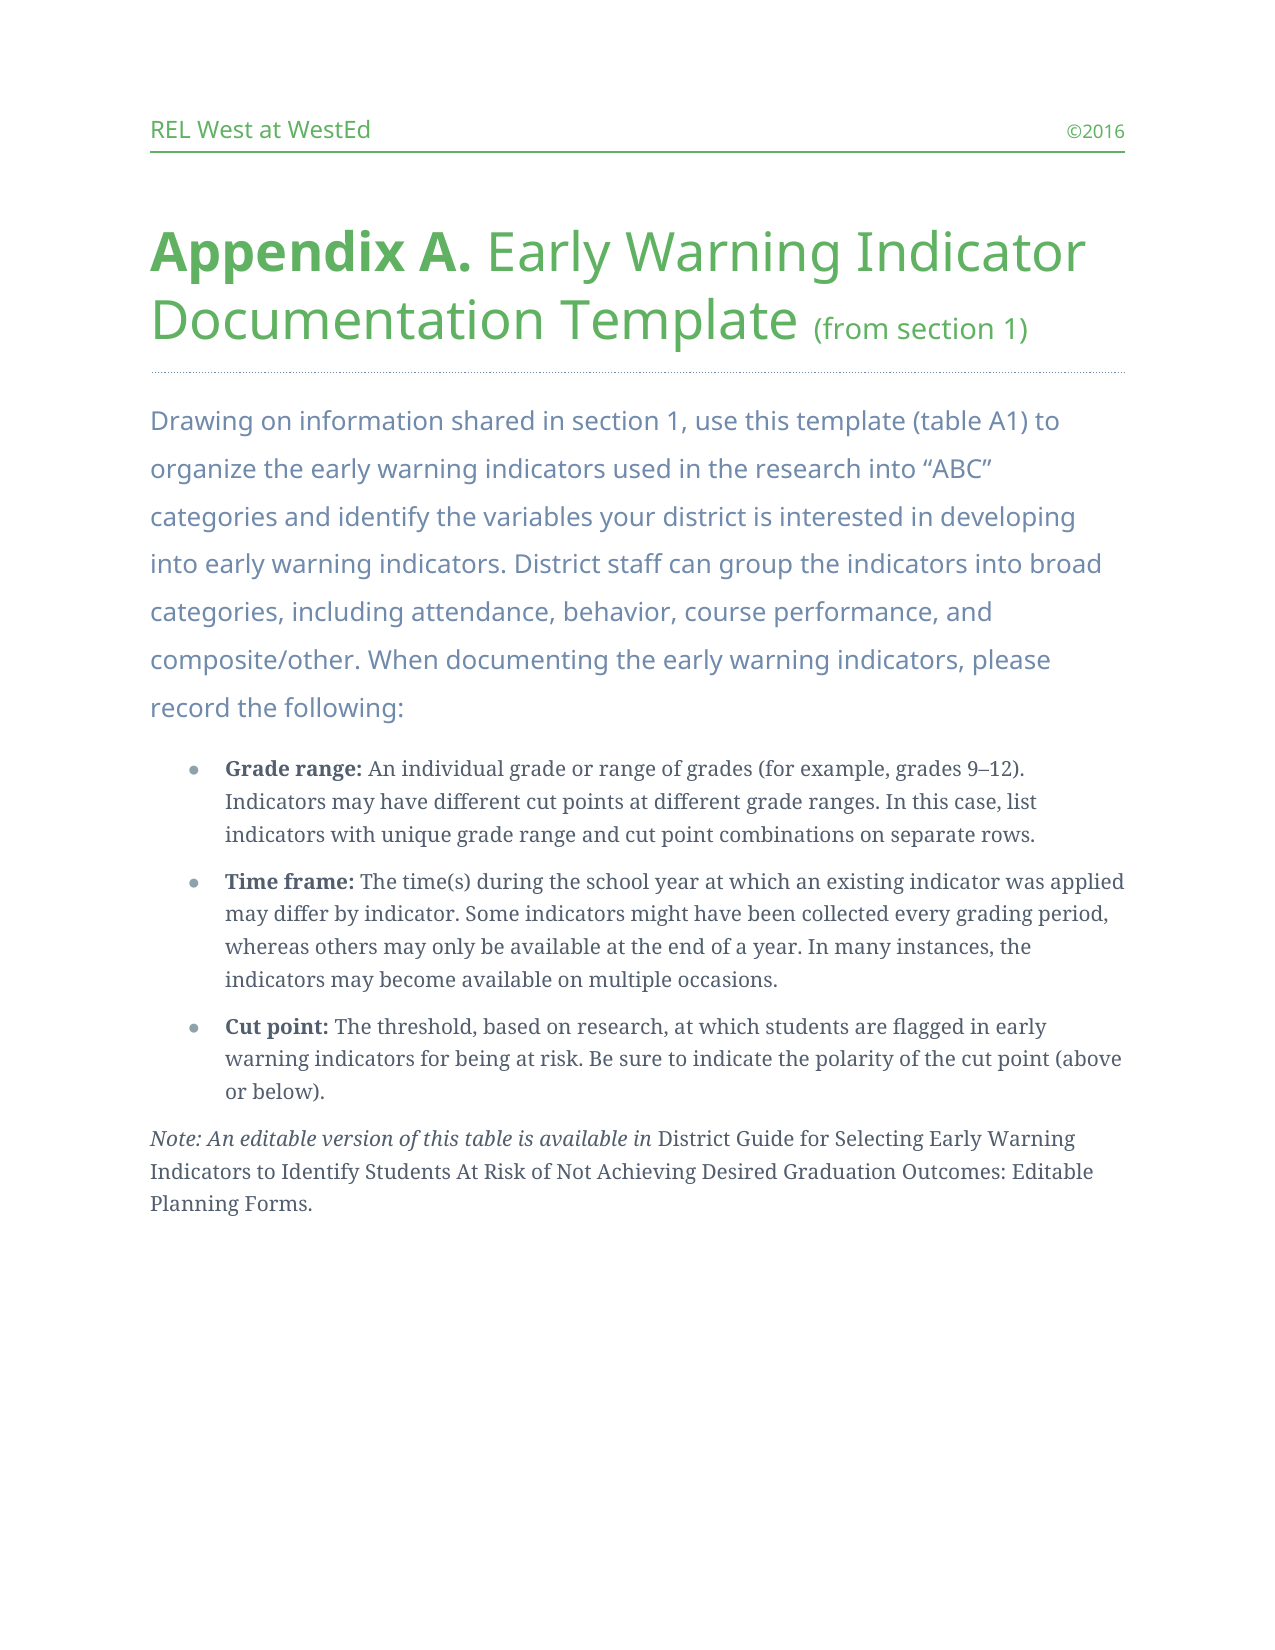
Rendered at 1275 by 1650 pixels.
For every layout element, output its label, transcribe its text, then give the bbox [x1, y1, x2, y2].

text Grade range: An individual grade or range of grades (for example, grades 9–12). Indicators may have different cut points at different grade ranges. In this case, list indicators with unique grade range and cut point combinations on separate rows. [187, 754, 1125, 848]
text Cut point: The threshold, based on research, at which students are flagged in early warning indicators for being at risk. Be sure to indicate the polarity of the cut point (above or below). [187, 1012, 1125, 1106]
text Drawing on information shared in section 1, use this template (table A1) to organize the early warning indicators used in the research into “ABC” categories and identify the variables your district is interested in developing into early warning indicators. District staff can group the indicators into broad categories, including attendance, behavior, course performance, and composite/other. When documenting the early warning indicators, please record the following: [150, 402, 1125, 725]
text Time frame: The time(s) during the school year at which an existing indicator was applied may differ by indicator. Some indicators might have been collected every grading period, whereas others may only be available at the end of a year. In many instances, the indicators may become available on multiple occasions. [187, 867, 1125, 993]
list Note: An editable version of this table is available in District Guide for Selecting Early Warning Indicators to Identify Students At Risk of Not Achieving Desired Graduation Outcomes: Editable Planning Forms. [150, 1124, 1125, 1218]
subtitle Appendix A. Early Warning Indicator Documentation Template (from section 1) [150, 215, 1125, 373]
